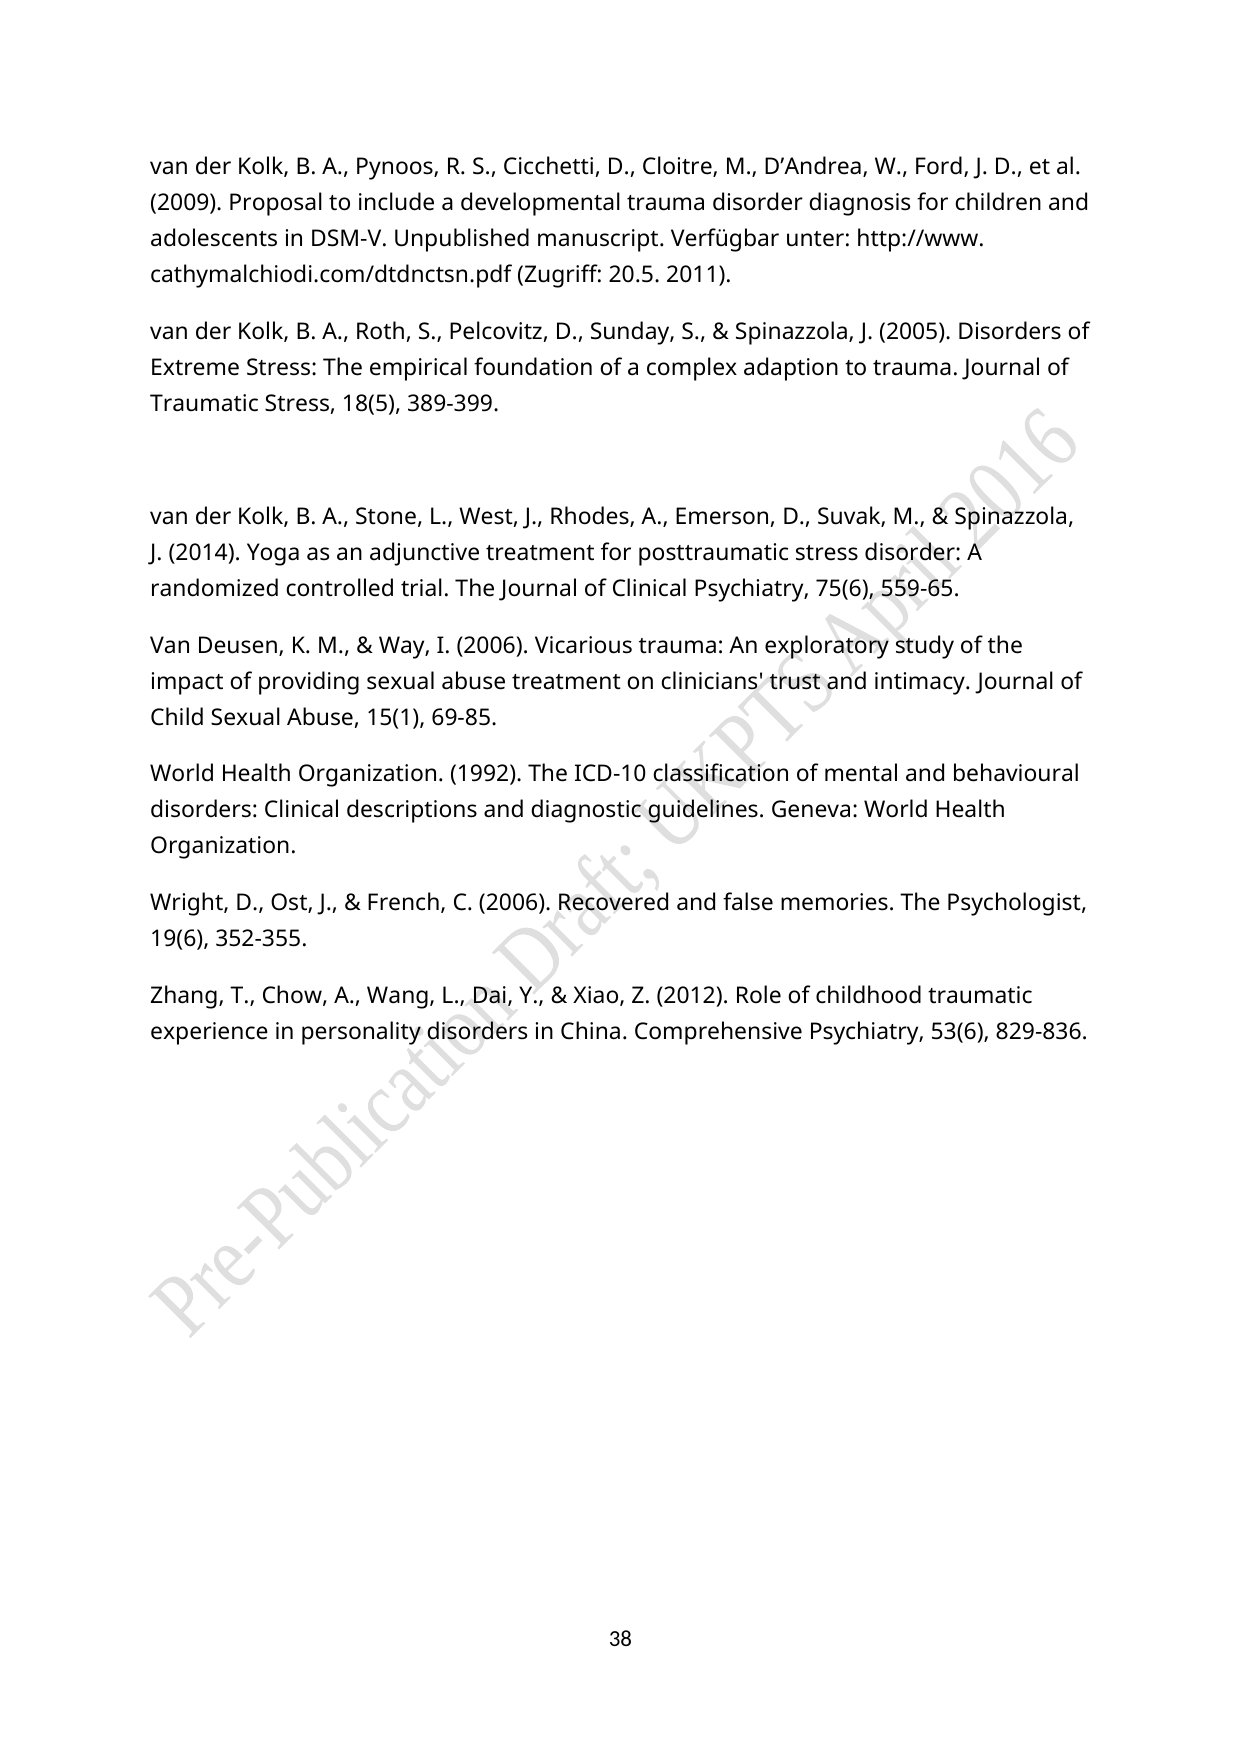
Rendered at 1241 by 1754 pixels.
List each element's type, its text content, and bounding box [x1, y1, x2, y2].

text van der Kolk, B. A., Roth, S., Pelcovitz, D., Sunday, S., & Spinazzola, J. (2005). Disorders of Extreme Stress: The empirical foundation of a complex adaption to trauma. Journal of Traumatic Stress, 18(5), 389-399. [150, 314, 1090, 418]
text Wright, D., Ost, J., & French, C. (2006). Recovered and false memories. The Psychologist, 19(6), 352-355. [150, 886, 1090, 953]
text Zhang, T., Chow, A., Wang, L., Dai, Y., & Xiao, Z. (2012). Role of childhood traumatic experience in personality disorders in China. Comprehensive Psychiatry, 53(6), 829-836. [150, 979, 1090, 1046]
text Van Deusen, K. M., & Way, I. (2006). Vicarious trauma: An exploratory study of the impact of providing sexual abuse treatment on clinicians' trust and intimacy. Journal of Child Sexual Abuse, 15(1), 69-85. [150, 629, 1090, 732]
text van der Kolk, B. A., Pynoos, R. S., Cicchetti, D., Cloitre, M., D’Andrea, W., Ford, J. D., et al. (2009). Proposal to include a developmental trauma disorder diagnosis for children and adolescents in DSM-V. Unpublished manuscript. Verfügbar unter: http://www. cathymalchiodi.com/dtdnctsn.pdf (Zugriff: 20.5. 2011). [150, 150, 1090, 289]
text World Health Organization. (1992). The ICD-10 classification of mental and behavioural disorders: Clinical descriptions and diagnostic guidelines. Geneva: World Health Organization. [150, 757, 1090, 860]
text van der Kolk, B. A., Stone, L., West, J., Rhodes, A., Emerson, D., Suvak, M., & Spinazzola, J. (2014). Yoga as an adjunctive treatment for posttraumatic stress disorder: A randomized controlled trial. The Journal of Clinical Psychiatry, 75(6), 559-65. [150, 500, 1090, 603]
